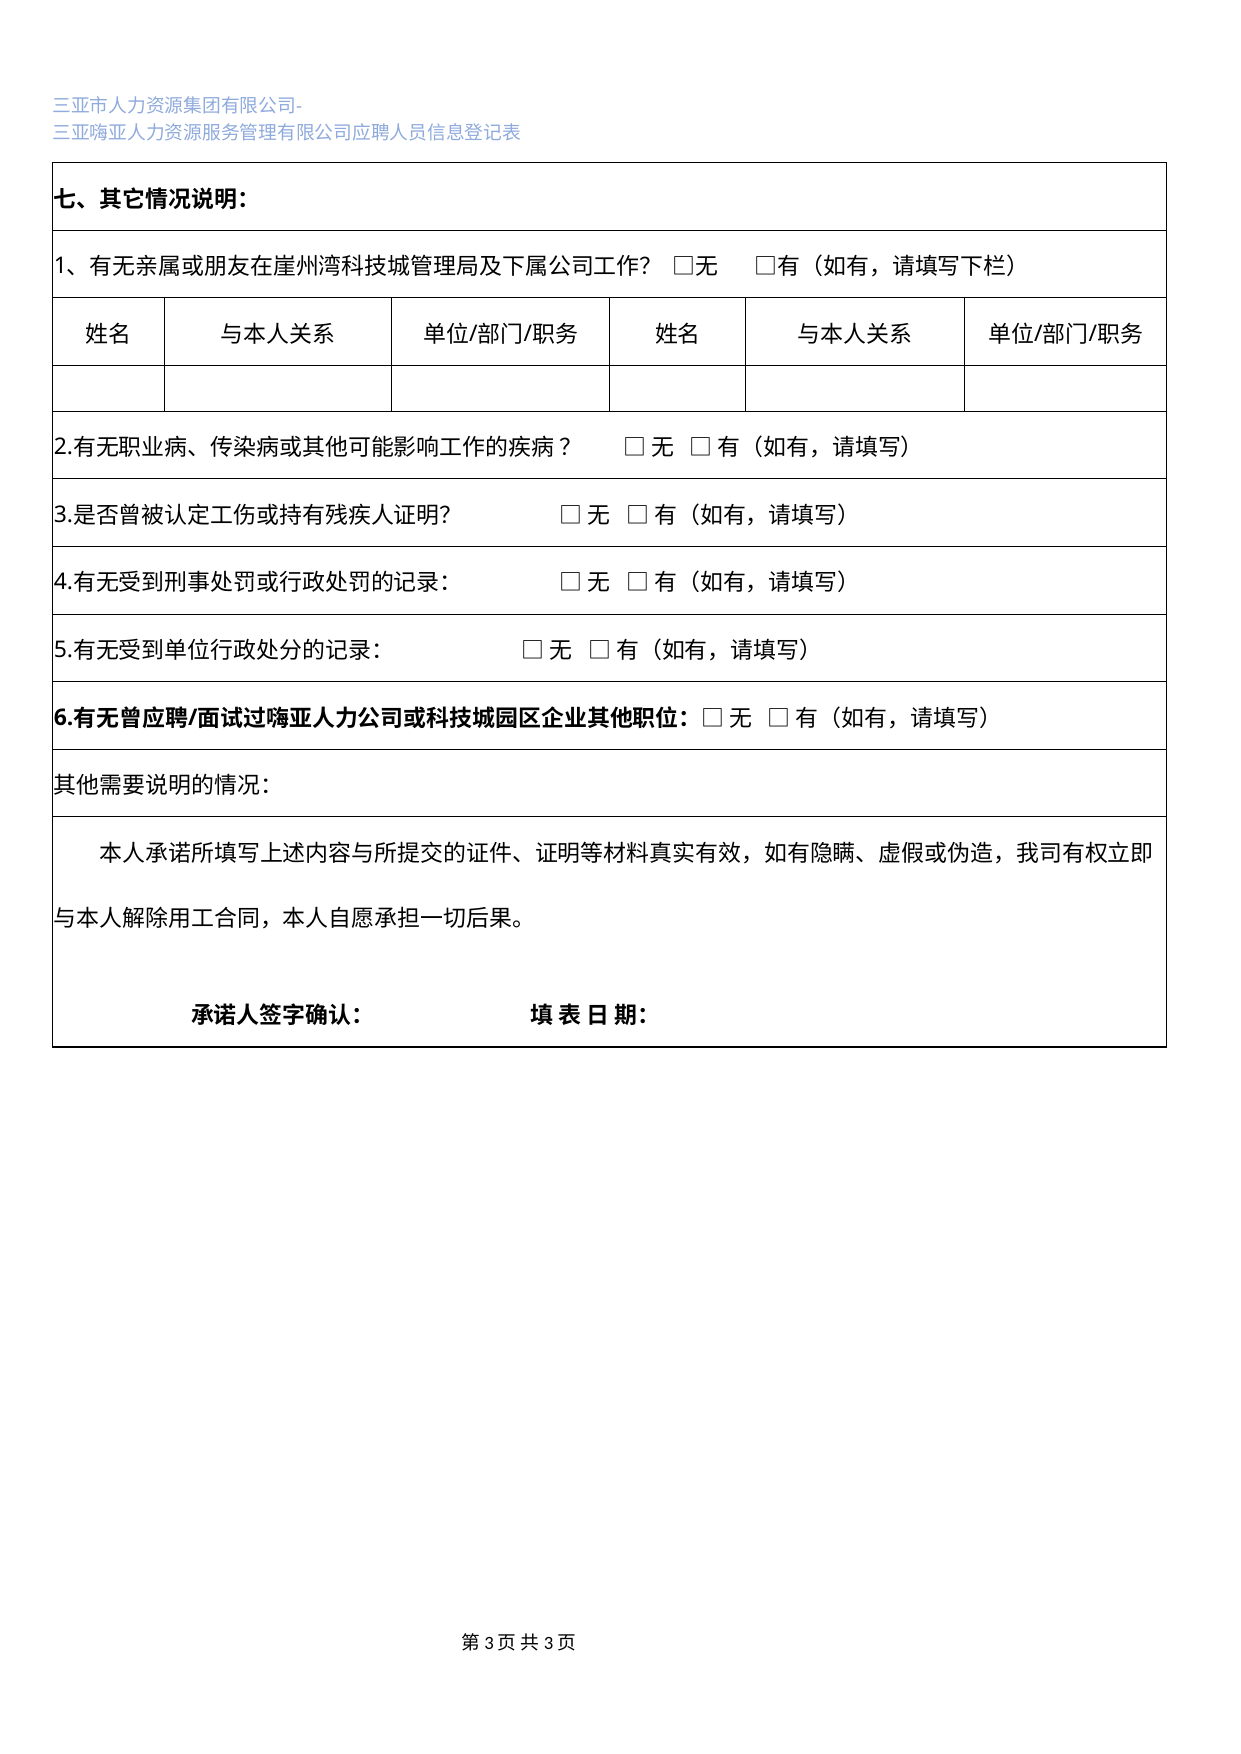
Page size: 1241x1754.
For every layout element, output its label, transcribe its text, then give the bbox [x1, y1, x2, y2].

table_cell 与本人关系 [746, 298, 964, 365]
table_cell 5.有无受到单位行政处分的记录： □ 无 □ 有（如有，请填写） [53, 615, 1166, 681]
table_cell 姓名 [53, 298, 164, 365]
table_cell 3.是否曾被认定工伤或持有残疾人证明？ □ 无 □ 有（如有，请填写） [53, 479, 1166, 546]
table_cell 6.有无曾应聘/面试过嗨亚人力公司或科技城园区企业其他职位：□ 无 □ 有（如有，请填写） [53, 682, 1166, 749]
table_cell 2.有无职业病、传染病或其他可能影响工作的疾病 ？ □ 无 □ 有（如有，请填写） [53, 412, 1166, 478]
table_cell 单位/部门/职务 [965, 298, 1166, 365]
table_cell 本人承诺所填写上述内容与所提交的证件、证明等材料真实有效，如有隐瞒、虚假或伪造，我司有权立即与本人解除用工合同，本人自愿承担一切后果。 承诺人签字确认： 填 表 日 期： [53, 817, 1166, 1046]
table_cell 4.有无受到刑事处罚或行政处罚的记录： □ 无 □ 有（如有，请填写） [53, 547, 1166, 613]
table_cell [53, 366, 164, 411]
table_cell 单位/部门/职务 [392, 298, 609, 365]
table_cell 与本人关系 [165, 298, 391, 365]
table_cell 七、其它情况说明： [53, 163, 1166, 229]
table_cell 姓名 [610, 298, 745, 365]
table_cell [965, 366, 1166, 411]
table_cell [165, 366, 391, 411]
table_cell [392, 366, 609, 411]
table_cell 其他需要说明的情况： [53, 750, 1166, 816]
table_cell 1、有无亲属或朋友在崖州湾科技城管理局及下属公司工作？ □无 □有（如有，请填写下栏） [53, 231, 1166, 297]
table_cell [746, 366, 964, 411]
table_cell [610, 366, 745, 411]
